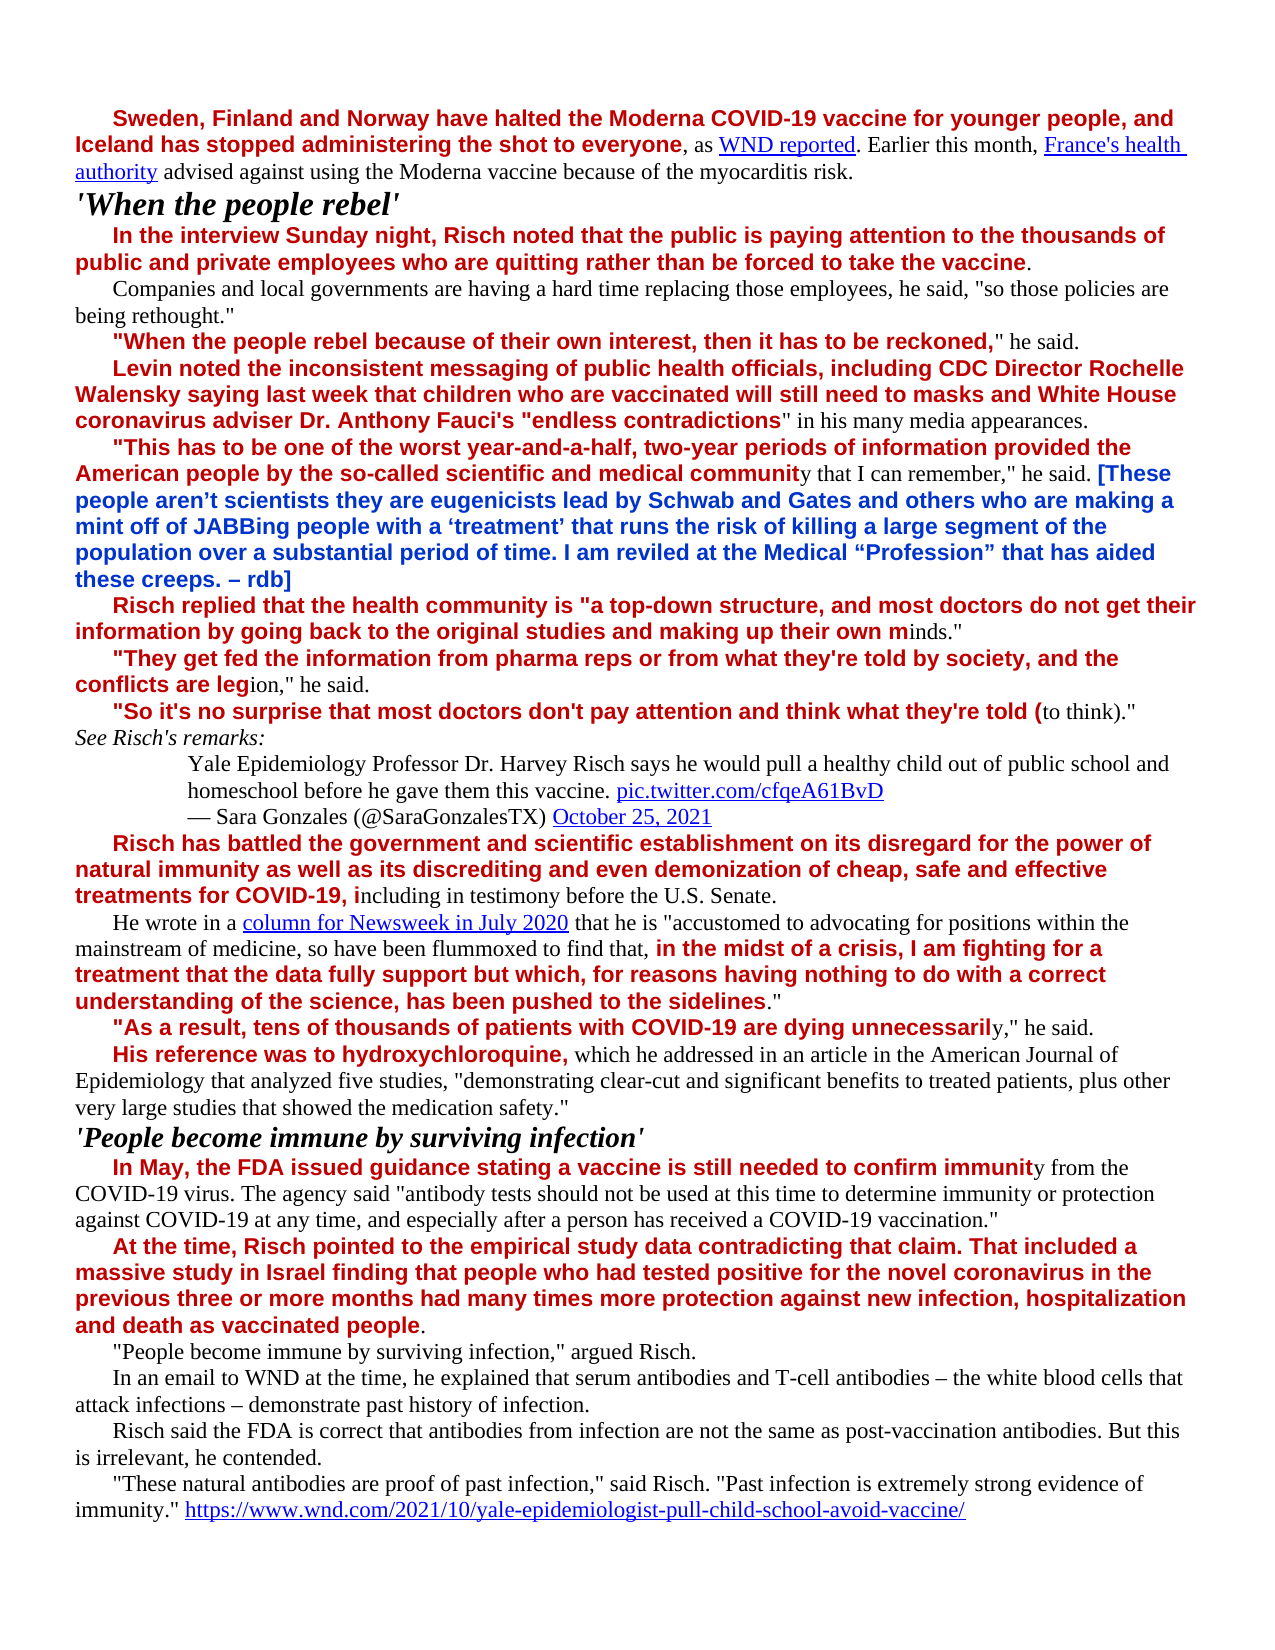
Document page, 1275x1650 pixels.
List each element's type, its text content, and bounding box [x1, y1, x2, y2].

text "These natural antibodies are proof of past infection," said Risch. "Past infection is extremely strong evidence of immunity." https://www.wnd.com/2021/10/yale-epidemiologist-pull-child-school-avoid-vaccine/ [75, 1470, 1200, 1523]
text In May, the FDA issued guidance stating a vaccine is still needed to confirm immunity from the COVID-19 virus. The agency said "antibody tests should not be used at this time to determine immunity or protection against COVID-19 at any time, and especially after a person has received a COVID-19 vaccination." [75, 1153, 1200, 1233]
text 'People become immune by surviving infection' [75, 1120, 1200, 1153]
text Yale Epidemiology Professor Dr. Harvey Risch says he would pull a healthy child out of public school and homeschool before he gave them this vaccine. pic.twitter.com/cfqeA61BvD [187, 750, 1200, 803]
text "When the people rebel because of their own interest, then it has to be reckoned," he said. [75, 328, 1200, 354]
text Levin noted the inconsistent messaging of public health officials, including CDC Director Rochelle Walensky saying last week that children who are vaccinated will still need to masks and White House coronavirus adviser Dr. Anthony Fauci's "endless contradictions" in his many media appearances. [75, 354, 1200, 434]
text "This has to be one of the worst year-and-a-half, two-year periods of information provided the American people by the so-called scientific and medical community that I can remember," he said. [These people aren’t scientists they are eugenicists lead by Schwab and Gates and others who are making a mint off of JABBing people with a ‘treatment’ that runs the risk of killing a large segment of the population over a substantial period of time. I am reviled at the Medical “Profession” that has aided these creeps. – rdb] [75, 434, 1200, 592]
text He wrote in a column for Newsweek in July 2020 that he is "accustomed to advocating for positions within the mainstream of medicine, so have been flummoxed to find that, in the midst of a crisis, I am fighting for a treatment that the data fully support but which, for reasons having nothing to do with a correct understanding of the science, has been pushed to the sidelines." [75, 909, 1200, 1014]
text Companies and local governments are having a hard time replacing those employees, he said, "so those policies are being rethought." [75, 275, 1200, 328]
text Risch replied that the health community is "a top-down structure, and most doctors do not get their information by going back to the original studies and making up their own minds." [75, 592, 1200, 645]
text At the time, Risch pointed to the empirical study data contradicting that claim. That included a massive study in Israel finding that people who had tested positive for the novel coronavirus in the previous three or more months had many times more protection against new infection, hospitalization and death as vaccinated people. [75, 1233, 1200, 1338]
text Risch said the FDA is correct that antibodies from infection are not the same as post-vaccination antibodies. But this is irrelevant, he contended. [75, 1417, 1200, 1470]
text "So it's no surprise that most doctors don't pay attention and think what they're told (to think)." [75, 698, 1200, 724]
text 'When the people rebel' In the interview Sunday night, Risch noted that the public is paying attention to the thousands of public and private employees who are quitting rather than be forced to take the vaccine. [75, 184, 1200, 275]
text "People become immune by surviving infection," argued Risch. [75, 1338, 1200, 1364]
text "As a result, tens of thousands of patients with COVID-19 are dying unnecessarily," he said. [75, 1014, 1200, 1041]
text See Risch's remarks: [75, 724, 1200, 750]
text His reference was to hydroxychloroquine, which he addressed in an article in the American Journal of Epidemiology that analyzed five studies, "demonstrating clear-cut and significant benefits to treated patients, plus other very large studies that showed the medication safety." [75, 1041, 1200, 1120]
text "They get fed the information from pharma reps or from what they're told by society, and the conflicts are legion," he said. [75, 645, 1200, 698]
text In an email to WND at the time, he explained that serum antibodies and T-cell antibodies – the white blood cells that attack infections – demonstrate past history of infection. [75, 1364, 1200, 1417]
text — Sara Gonzales (@SaraGonzalesTX) October 25, 2021 [187, 803, 1200, 829]
text Risch has battled the government and scientific establishment on its disregard for the power of natural immunity as well as its discrediting and even demonization of cheap, safe and effective treatments for COVID-19, including in testimony before the U.S. Senate. [75, 829, 1200, 909]
text Sweden, Finland and Norway have halted the Moderna COVID-19 vaccine for younger people, and Iceland has stopped administering the shot to everyone, as WND reported. Earlier this month, France's health authority advised against using the Moderna vaccine because of the myocarditis risk. [75, 105, 1200, 184]
